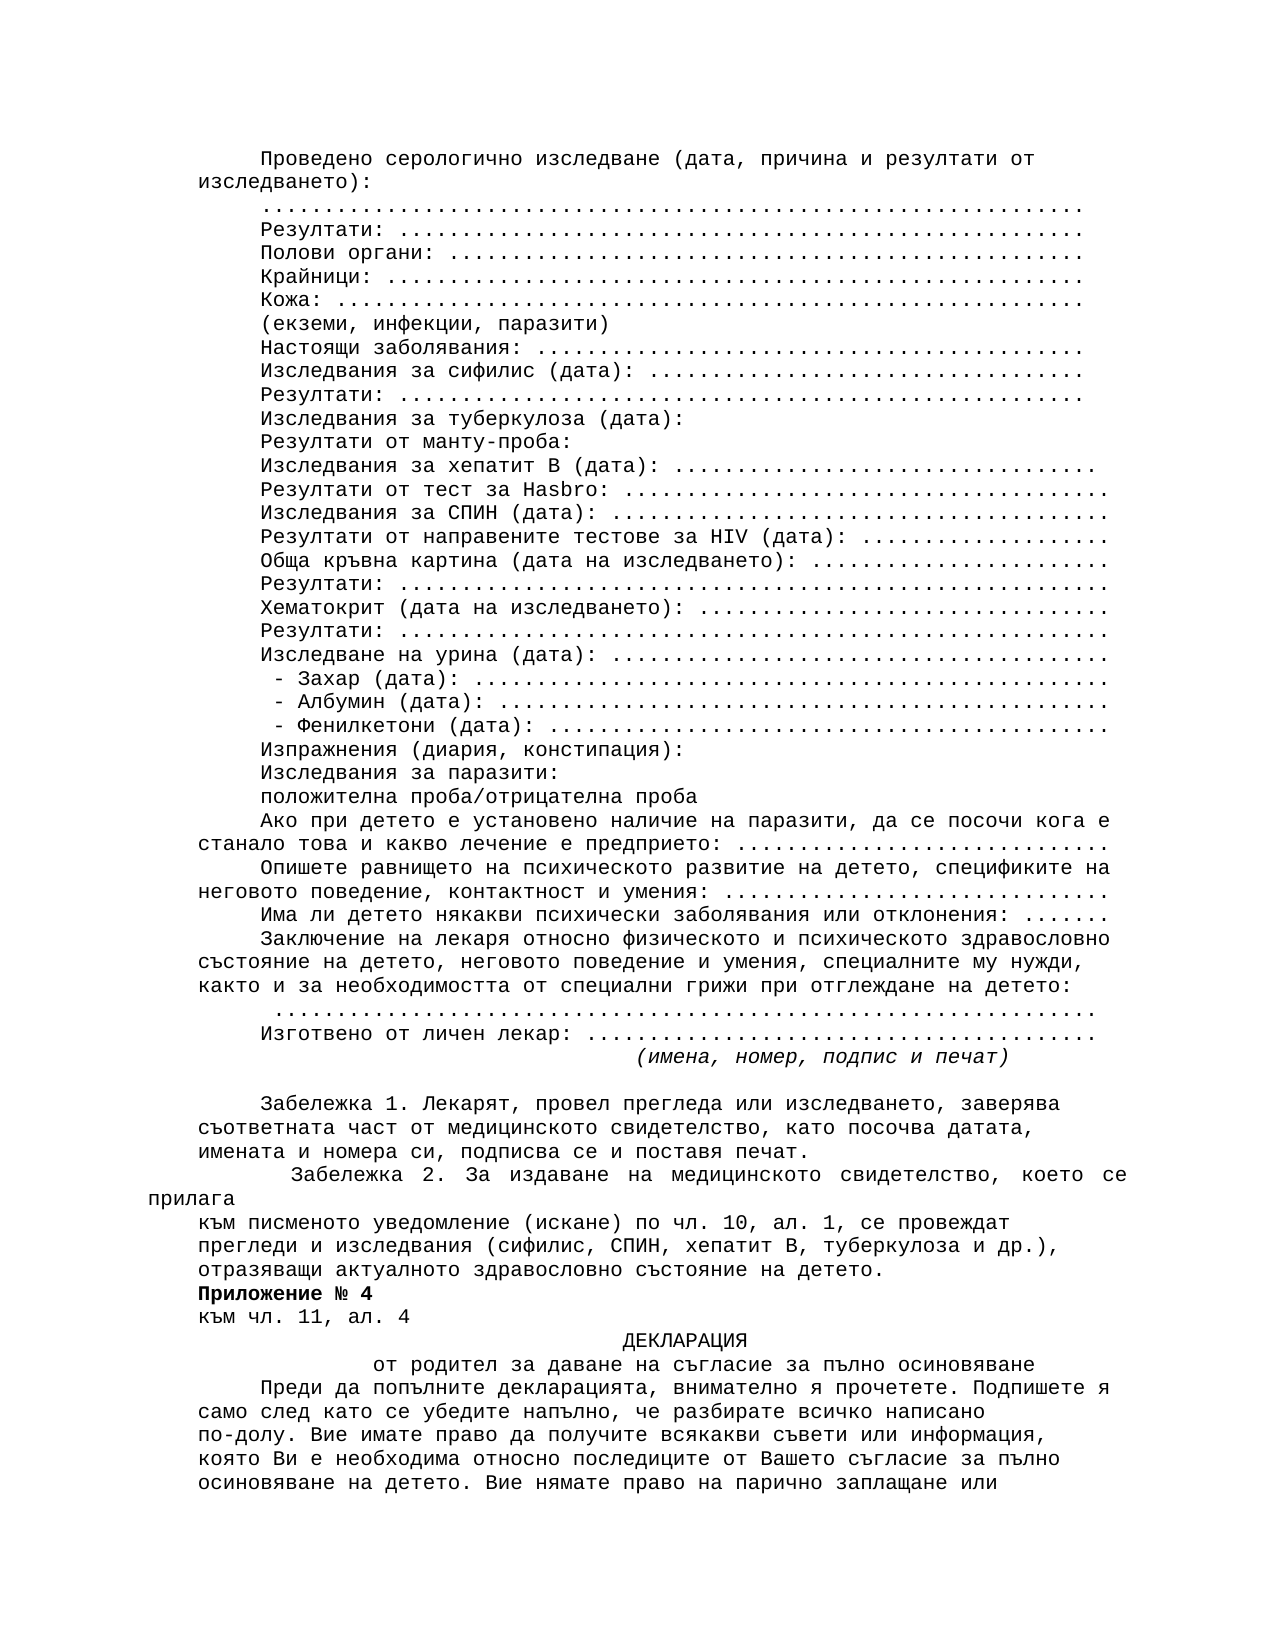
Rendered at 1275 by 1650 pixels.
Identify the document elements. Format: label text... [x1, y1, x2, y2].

text съответната част от медицинското свидетелство, като посочва датата, [148, 1117, 1127, 1141]
text имената и номера си, подписва се и поставя печат. [148, 1141, 1127, 1164]
text Забележка 2. За издаване на медицинското свидетелство, което се прилага [148, 1164, 1127, 1212]
text положителна проба/отрицателна проба [148, 786, 1127, 810]
text Обща кръвна картина (дата на изследването): ........................ [148, 549, 1127, 573]
text Изпражнения (диария, констипация): [148, 739, 1127, 762]
text неговото поведение, контактност и умения: ............................... [148, 881, 1127, 904]
text (екземи, инфекции, паразити) [148, 313, 1127, 337]
text само след като се убедите напълно, че разбирате всичко написано [148, 1401, 1127, 1424]
text Резултати от направените тестове за HIV (дата): .................... [148, 526, 1127, 549]
text .................................................................. [148, 999, 1127, 1022]
text Изследвания за туберкулоза (дата): [148, 408, 1127, 431]
text - Албумин (дата): ................................................. [148, 691, 1127, 715]
text осиновяване на детето. Вие нямате право на парично заплащане или [148, 1472, 1127, 1495]
text Настоящи заболявания: ............................................ [148, 337, 1127, 360]
text към писменото уведомление (искане) по чл. 10, ал. 1, се провеждат [148, 1212, 1127, 1235]
text Изследвания за СПИН (дата): ........................................ [148, 502, 1127, 526]
text Резултати: ......................................................... [148, 573, 1127, 597]
text - Захар (дата): ................................................... [148, 668, 1127, 691]
text Изследвания за паразити: [148, 762, 1127, 786]
text Полови органи: ................................................... [148, 242, 1127, 266]
text Забележка 1. Лекарят, провел прегледа или изследването, заверява [148, 1093, 1127, 1117]
text която Ви е необходима относно последиците от Вашето съгласие за пълно [148, 1448, 1127, 1472]
text станало това и какво лечение е предприето: .............................. [148, 833, 1127, 857]
text Изследвания за сифилис (дата): ................................... [148, 360, 1127, 384]
text Приложение № 4 [148, 1283, 1127, 1306]
text ДЕКЛАРАЦИЯ [148, 1330, 1127, 1353]
text Резултати от манту-проба: [148, 431, 1127, 455]
text Крайници: ........................................................ [148, 266, 1127, 289]
text Има ли детето някакви психически заболявания или отклонения: ....... [148, 904, 1127, 928]
text прегледи и изследвания (сифилис, СПИН, хепатит В, туберкулоза и др.), [148, 1235, 1127, 1259]
text Ако при детето е установено наличие на паразити, да се посочи кога е [148, 810, 1127, 833]
text както и за необходимостта от специални грижи при отглеждане на детето: [148, 975, 1127, 999]
text Резултати: ......................................................... [148, 621, 1127, 644]
text Проведено серологично изследване (дата, причина и резултати от [148, 148, 1127, 171]
text изследването): [148, 171, 1127, 195]
text Резултати: ....................................................... [148, 218, 1127, 242]
text към чл. 11, ал. 4 [148, 1306, 1127, 1330]
text Резултати от тест за Hasbro: ....................................... [148, 479, 1127, 502]
text Изследване на урина (дата): ........................................ [148, 644, 1127, 668]
text отразяващи актуалното здравословно състояние на детето. [148, 1259, 1127, 1283]
text Кожа: ............................................................ [148, 289, 1127, 313]
text Опишете равнището на психическото развитие на детето, спецификите на [148, 857, 1127, 881]
text Хематокрит (дата на изследването): ................................. [148, 597, 1127, 621]
text - Фенилкетони (дата): ............................................. [148, 715, 1127, 739]
text от родител за даване на съгласие за пълно осиновяване [148, 1353, 1127, 1377]
text състояние на детето, неговото поведение и умения, специалните му нужди, [148, 952, 1127, 975]
text Изготвено от личен лекар: ......................................... [148, 1022, 1127, 1046]
text (имена, номер, подпис и печат) [148, 1046, 1127, 1070]
text Изследвания за хепатит В (дата): .................................. [148, 455, 1127, 479]
text Заключение на лекаря относно физическото и психическото здравословно [148, 928, 1127, 952]
text по-долу. Вие имате право да получите всякакви съвети или информация, [148, 1424, 1127, 1448]
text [148, 195, 1127, 218]
text Резултати: ....................................................... [148, 384, 1127, 408]
text Преди да попълните декларацията, внимателно я прочетете. Подпишете я [148, 1377, 1127, 1401]
